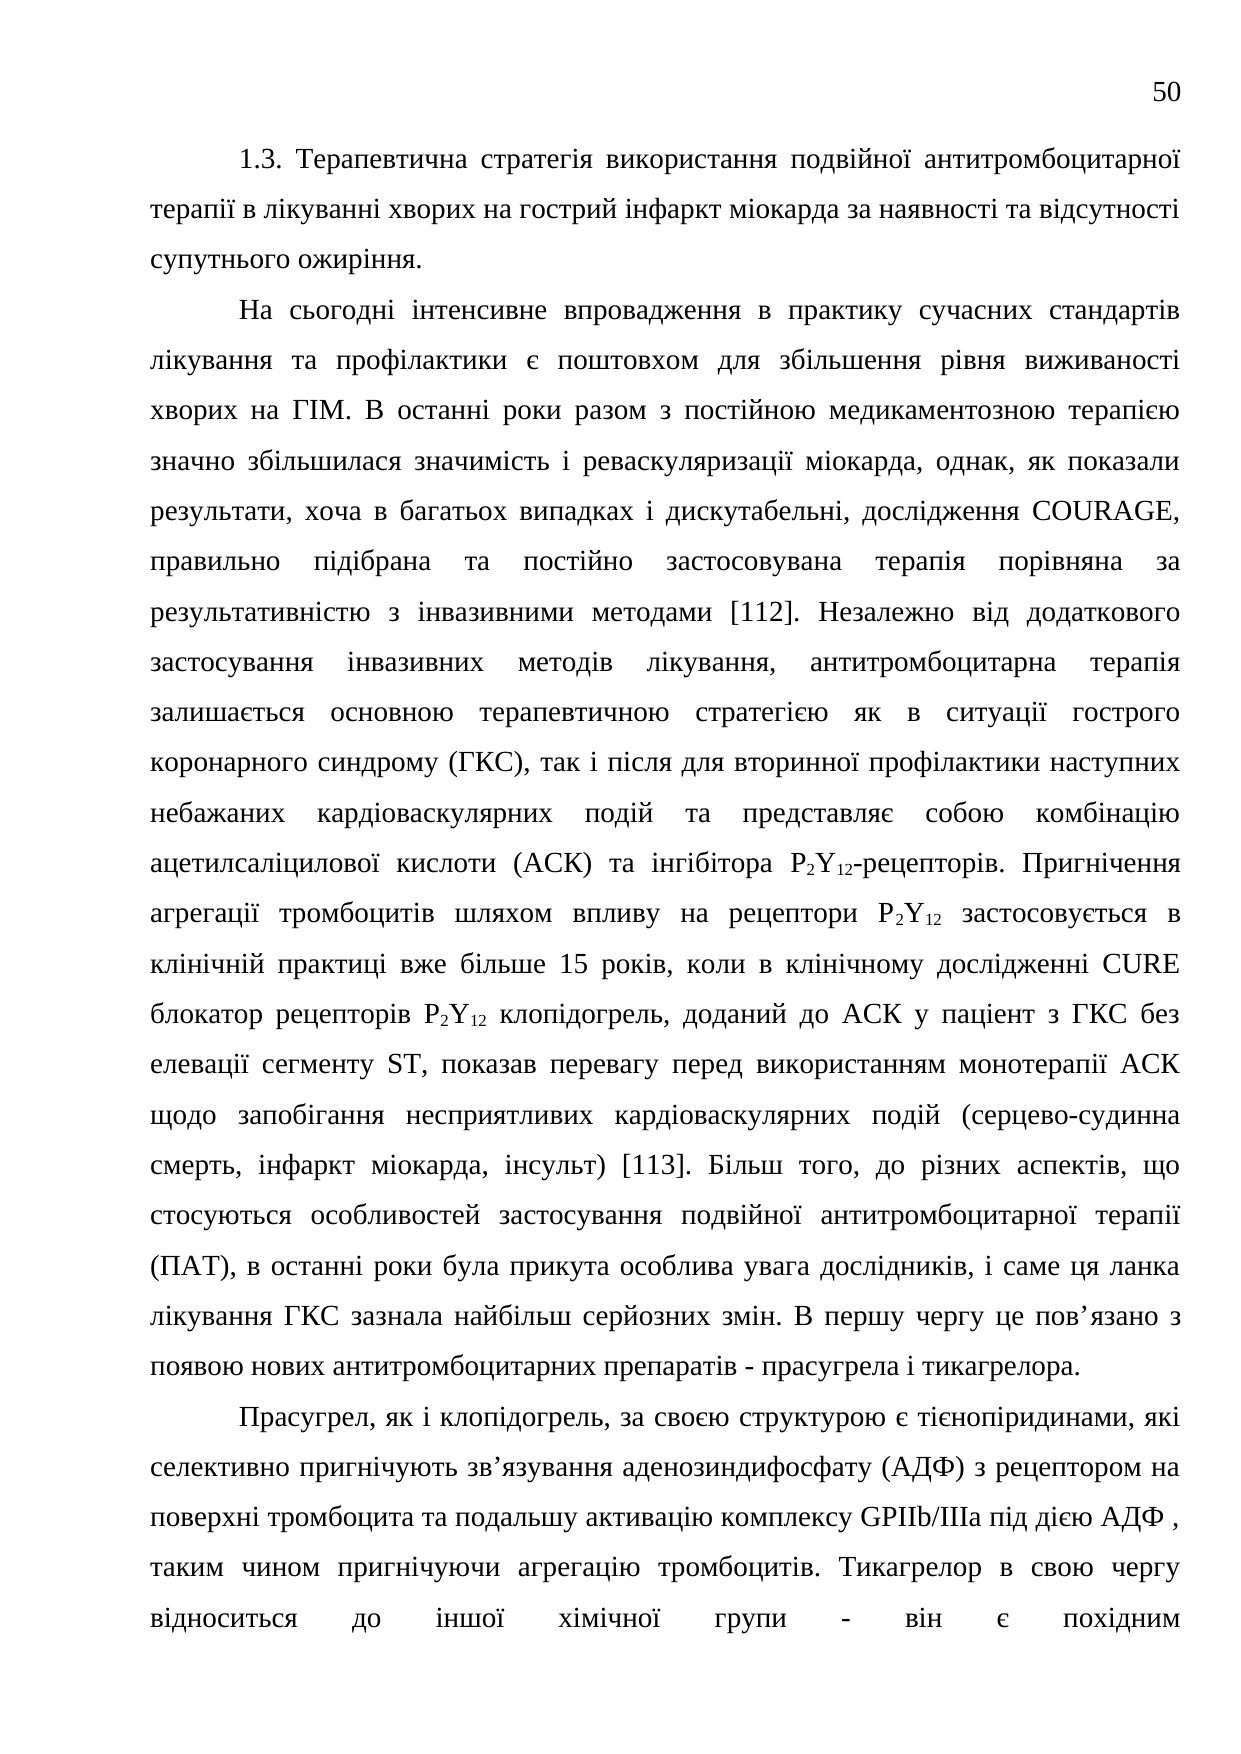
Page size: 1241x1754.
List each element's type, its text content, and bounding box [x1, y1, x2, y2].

text На сьогодні інтенсивне впровадження в практику сучасних стандартів лікування та профілактики є поштовхом для збільшення рівня виживаності хворих на ГІМ. В останні роки разом з постійною медикаментозною терапією значно збільшилася значимість і реваскуляризації міокарда, однак, як показали результати, хоча в багатьох випадках і дискутабельні, дослідження COURAGE, правильно підібрана та постійно застосовувана терапія порівняна за результативністю з інвазивними методами [112]. Незалежно від додаткового застосування інвазивних методів лікування, антитромбоцитарна терапія залишається основною терапевтичною стратегією як в ситуації гострого коронарного синдрому (ГКС), так і після для вторинної профілактики наступних небажаних кардіоваскулярних подій та представляє собою комбінацію ацетилсаліцилової кислоти (АСК) та інгібітора P2Y12-рецепторів. Пригнічення агрегації тромбоцитів шляхом впливу на рецептори P2Y12 застосовується в клінічній практиці вже більше 15 років, коли в клінічному дослідженні CURE блокатор рецепторів P2Y12 клопідогрель, доданий до АСК у паціент з ГКС без елевації сегменту ST, показав перевагу перед використанням монотерапії АСК щодо запобігання несприятливих кардіоваскулярних подій (серцево-судинна смерть, інфаркт міокарда, інсульт) [113]. Більш того, до різних аспектів, що стосуються особливостей застосування подвійної антитромбоцитарної терапії (ПАТ), в останні роки була прикута особлива увага дослідників, і саме ця ланка лікування ГКС зазнала найбільш серйозних змін. В першу чергу це пов’язано з появою нових антитромбоцитарних препаратів - прасугрела і тикагрелора. [150, 292, 1181, 1382]
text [150, 1399, 1181, 1633]
text 1.3. Терапевтична стратегія використання подвійної антитромбоцитарної терапії в лікуванні хворих на гострий інфаркт міокарда за наявності та відсутності супутнього ожиріння. [150, 141, 1181, 275]
